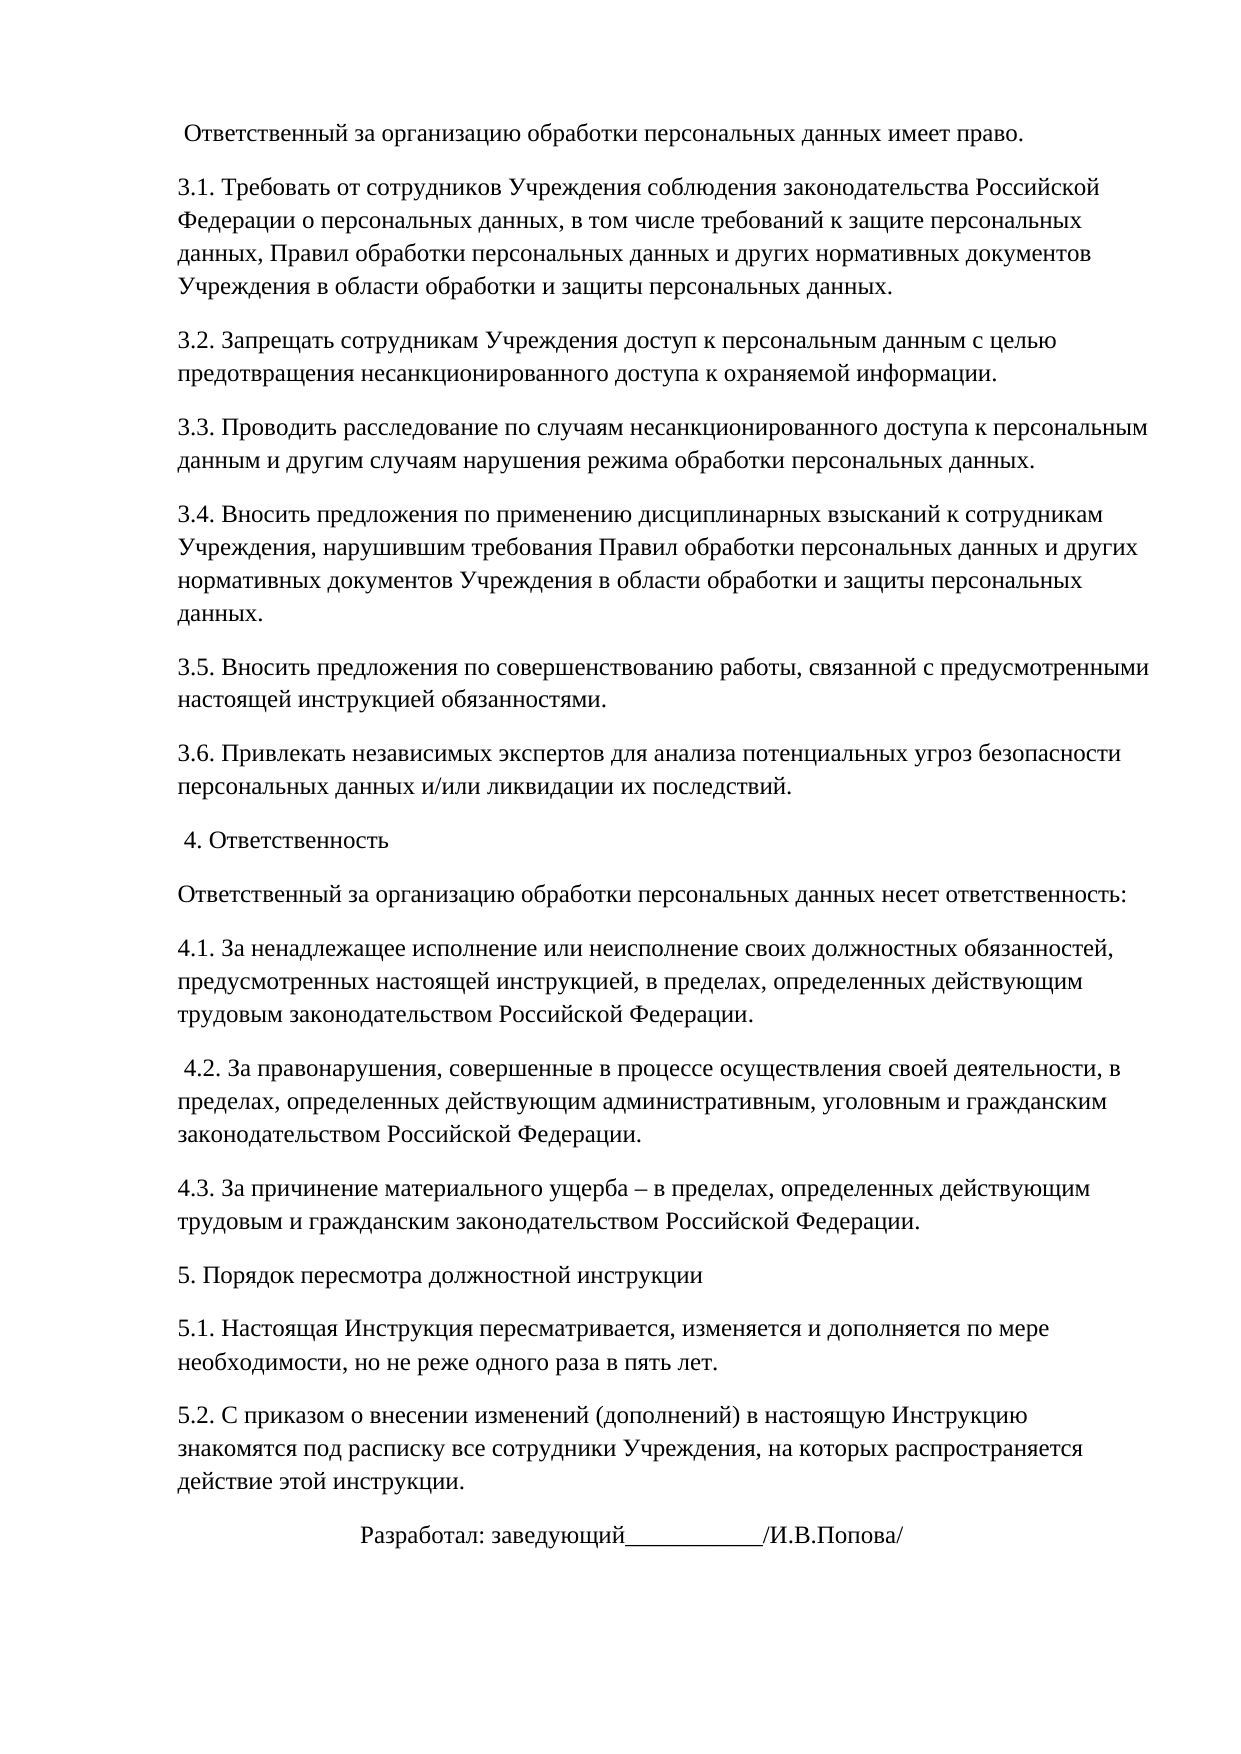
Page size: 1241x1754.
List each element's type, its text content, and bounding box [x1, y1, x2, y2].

text 4. Ответственность [177, 825, 1152, 854]
text 3.1. Требовать от сотрудников Учреждения соблюдения законодательства Российской Федерации о персональных данных, в том числе требований к защите персональных данных, Правил обработки персональных данных и других нормативных документов Учреждения в области обработки и защиты персональных данных. [177, 172, 1152, 300]
text Ответственный за организацию обработки персональных данных имеет право. [177, 118, 1152, 147]
text 4.3. За причинение материального ущерба – в пределах, определенных действующим трудовым и гражданским законодательством Российской Федерации. [177, 1173, 1152, 1234]
text 3.6. Привлекать независимых экспертов для анализа потенциальных угроз безопасности персональных данных и/или ликвидации их последствий. [177, 738, 1152, 800]
text Разработал: заведующий___________/И.В.Попова/ [177, 1520, 1152, 1549]
text 5.1. Настоящая Инструкция пересматривается, изменяется и дополняется по мере необходимости, но не реже одного раза в пять лет. [177, 1313, 1152, 1375]
text 3.2. Запрещать сотрудникам Учреждения доступ к персональным данным с целью предотвращения несанкционированного доступа к охраняемой информации. [177, 325, 1152, 387]
text 5.2. С приказом о внесении изменений (дополнений) в настоящую Инструкцию знакомятся под расписку все сотрудники Учреждения, на которых распространяется действие этой инструкции. [177, 1400, 1152, 1495]
text 3.4. Вносить предложения по применению дисциплинарных взысканий к сотрудникам Учреждения, нарушившим требования Правил обработки персональных данных и других нормативных документов Учреждения в области обработки и защиты персональных данных. [177, 499, 1152, 626]
text 4.1. За ненадлежащее исполнение или неисполнение своих должностных обязанностей, предусмотренных настоящей инструкцией, в пределах, определенных действующим трудовым законодательством Российской Федерации. [177, 933, 1152, 1028]
text 4.2. За правонарушения, совершенные в процессе осуществления своей деятельности, в пределах, определенных действующим административным, уголовным и гражданским законодательством Российской Федерации. [177, 1053, 1152, 1148]
text 5. Порядок пересмотра должностной инструкции [177, 1260, 1152, 1288]
text 3.3. Проводить расследование по случаям несанкционированного доступа к персональным данным и другим случаям нарушения режима обработки персональных данных. [177, 412, 1152, 473]
text 3.5. Вносить предложения по совершенствованию работы, связанной с предусмотренными настоящей инструкцией обязанностями. [177, 652, 1152, 713]
text Ответственный за организацию обработки персональных данных несет ответственность: [177, 879, 1152, 908]
